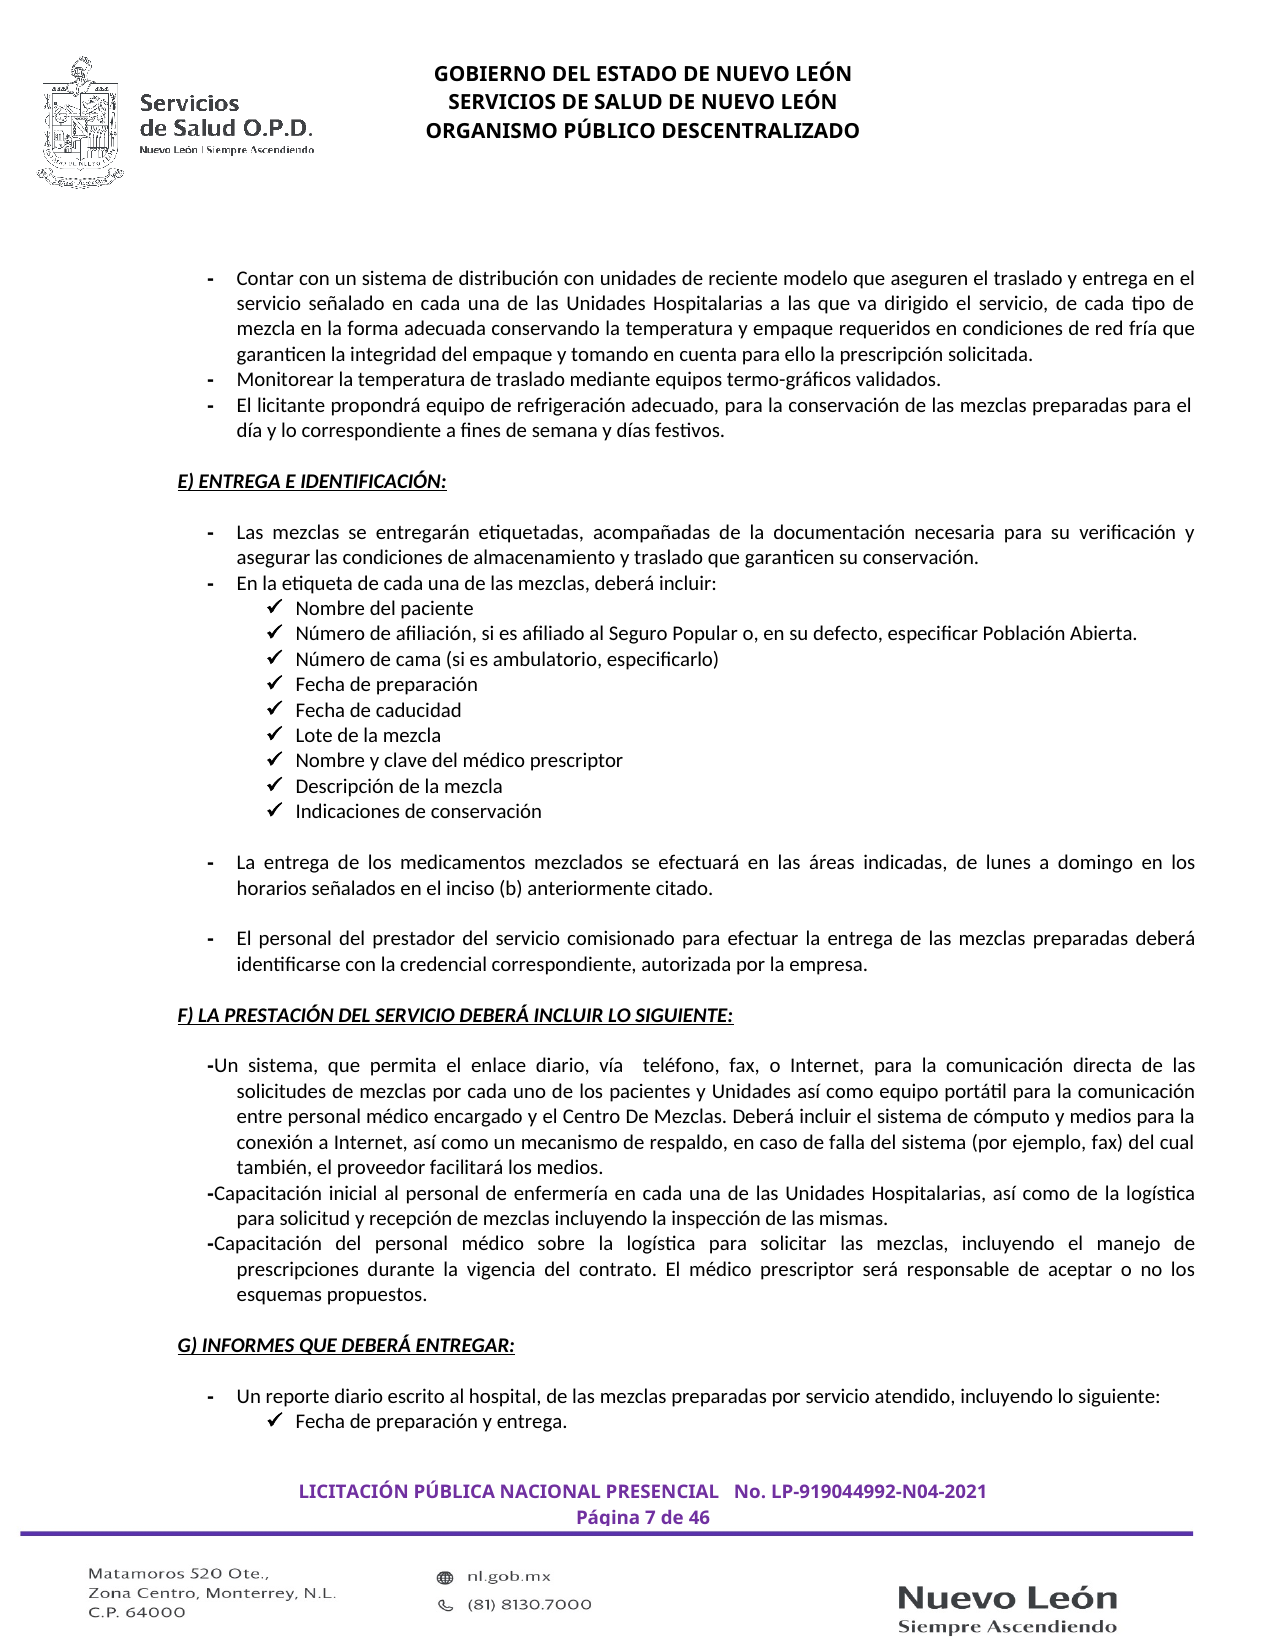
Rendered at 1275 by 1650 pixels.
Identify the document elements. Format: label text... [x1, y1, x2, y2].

list Número de cama (si es ambulatorio, especificarlo) [266, 646, 1197, 671]
list Indicaciones de conservación [266, 798, 1251, 824]
list Fecha de preparación y entrega. [266, 1408, 1197, 1434]
text G) INFORMES QUE DEBERÁ ENTREGAR: [177, 1332, 1197, 1358]
list Las mezclas se entregarán etiquetadas, acompañadas de la documentación necesaria para su verificación y asegurar las condiciones de almacenamiento y traslado que garanticen su conservación. [207, 519, 1197, 570]
text E) ENTREGA E IDENTIFICACIÓN: [177, 468, 1197, 493]
list Nombre y clave del médico prescriptor [266, 748, 1197, 773]
list Fecha de caducidad [266, 697, 1197, 722]
list Contar con un sistema de distribución con unidades de reciente modelo que aseguren el traslado y entrega en el servicio señalado en cada una de las Unidades Hospitalarias a las que va dirigido el servicio, de cada tipo de mezcla en la forma adecuada conservando la temperatura y empaque requeridos en condiciones de red fría que garanticen la integridad del empaque y tomando en cuenta para ello la prescripción solicitada. [207, 265, 1197, 366]
list Capacitación del personal médico sobre la logística para solicitar las mezclas, incluyendo el manejo de prescripciones durante la vigencia del contrato. El médico prescriptor será responsable de aceptar o no los esquemas propuestos. [207, 1231, 1197, 1307]
list Fecha de preparación [266, 671, 1197, 697]
list Nombre del paciente [266, 595, 1197, 621]
list Un sistema, que permita el enlace diario, vía teléfono, fax, o Internet, para la comunicación directa de las solicitudes de mezclas por cada uno de los pacientes y Unidades así como equipo portátil para la comunicación entre personal médico encargado y el Centro De Mezclas. Deberá incluir el sistema de cómputo y medios para la conexión a Internet, así como un mecanismo de respaldo, en caso de falla del sistema (por ejemplo, fax) del cual también, el proveedor facilitará los medios. [207, 1053, 1197, 1180]
list Monitorear la temperatura de traslado mediante equipos termo-gráficos validados. [207, 366, 1197, 392]
text F) LA PRESTACIÓN DEL SERVICIO DEBERÁ INCLUIR LO SIGUIENTE: [177, 1002, 1197, 1027]
picture [15, 1526, 1193, 1639]
list Un reporte diario escrito al hospital, de las mezclas preparadas por servicio atendido, incluyendo lo siguiente: [207, 1383, 1197, 1408]
list La entrega de los medicamentos mezclados se efectuará en las áreas indicadas, de lunes a domingo en los horarios señalados en el inciso (b) anteriormente citado. [207, 849, 1197, 900]
list En la etiqueta de cada una de las mezclas, deberá incluir: [207, 570, 1197, 595]
picture [2, 0, 348, 245]
list Capacitación inicial al personal de enfermería en cada una de las Unidades Hospitalarias, así como de la logística para solicitud y recepción de mezclas incluyendo la inspección de las mismas. [207, 1180, 1197, 1231]
list Número de afiliación, si es afiliado al Seguro Popular o, en su defecto, especificar Población Abierta. [266, 621, 1197, 646]
list Lote de la mezcla [266, 722, 1197, 748]
list El licitante propondrá equipo de refrigeración adecuado, para la conservación de las mezclas preparadas para el día y lo correspondiente a fines de semana y días festivos. [207, 392, 1194, 443]
list Descripción de la mezcla [266, 773, 1251, 798]
list El personal del prestador del servicio comisionado para efectuar la entrega de las mezclas preparadas deberá identificarse con la credencial correspondiente, autorizada por la empresa. [207, 926, 1197, 976]
